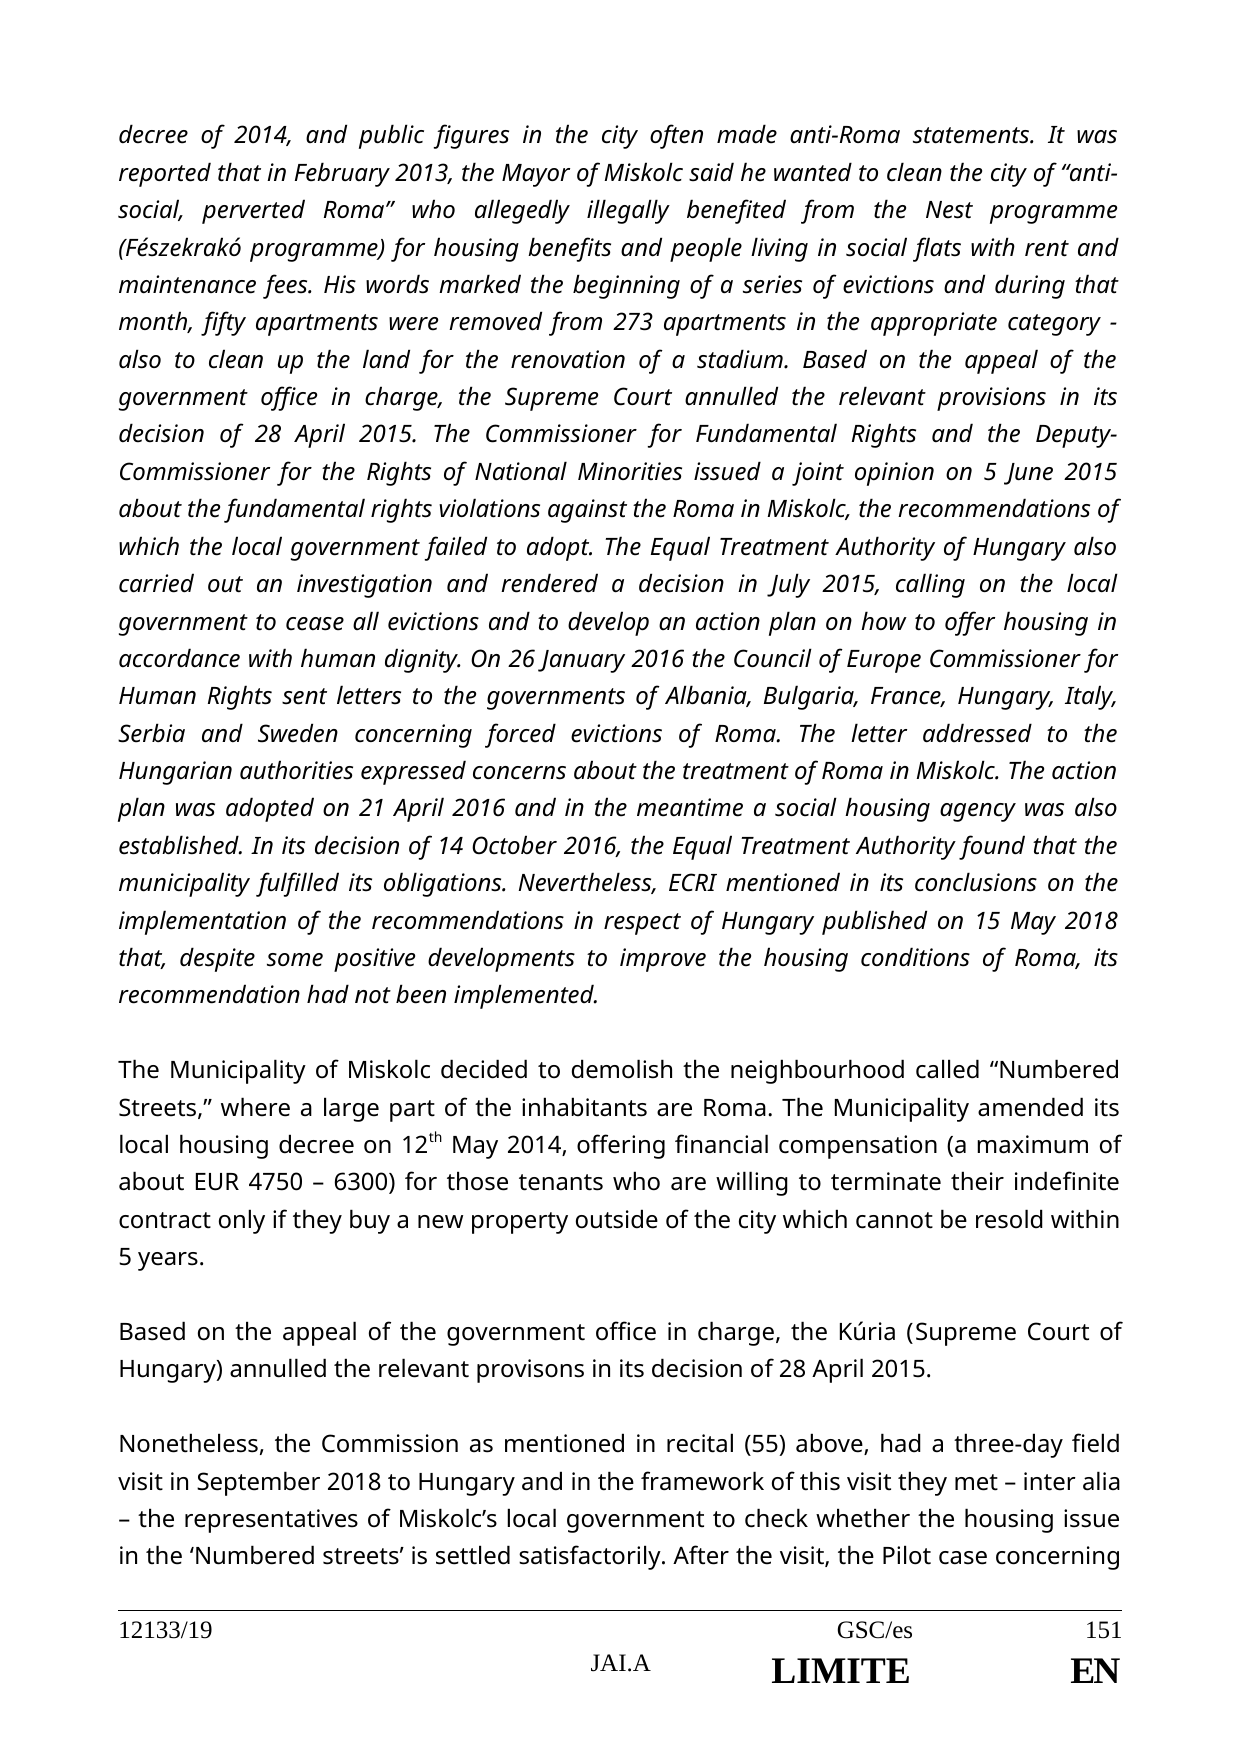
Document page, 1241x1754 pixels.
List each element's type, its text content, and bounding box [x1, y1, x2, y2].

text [118, 1427, 1122, 1572]
text The Municipality of Miskolc decided to demolish the neighbourhood called “Numbered Streets,” where a large part of the inhabitants are Roma. The Municipality amended its local housing decree on 12th May 2014, offering financial compensation (a maximum of about EUR 4750 – 6300) for those tenants who are willing to terminate their indefinite contract only if they buy a new property outside of the city which cannot be resold within 5 years. [118, 1053, 1122, 1273]
text Based on the appeal of the government office in charge, the Kúria (Supreme Court of Hungary) annulled the relevant provisons in its decision of 28 April 2015. [118, 1315, 1122, 1385]
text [118, 118, 1122, 1011]
